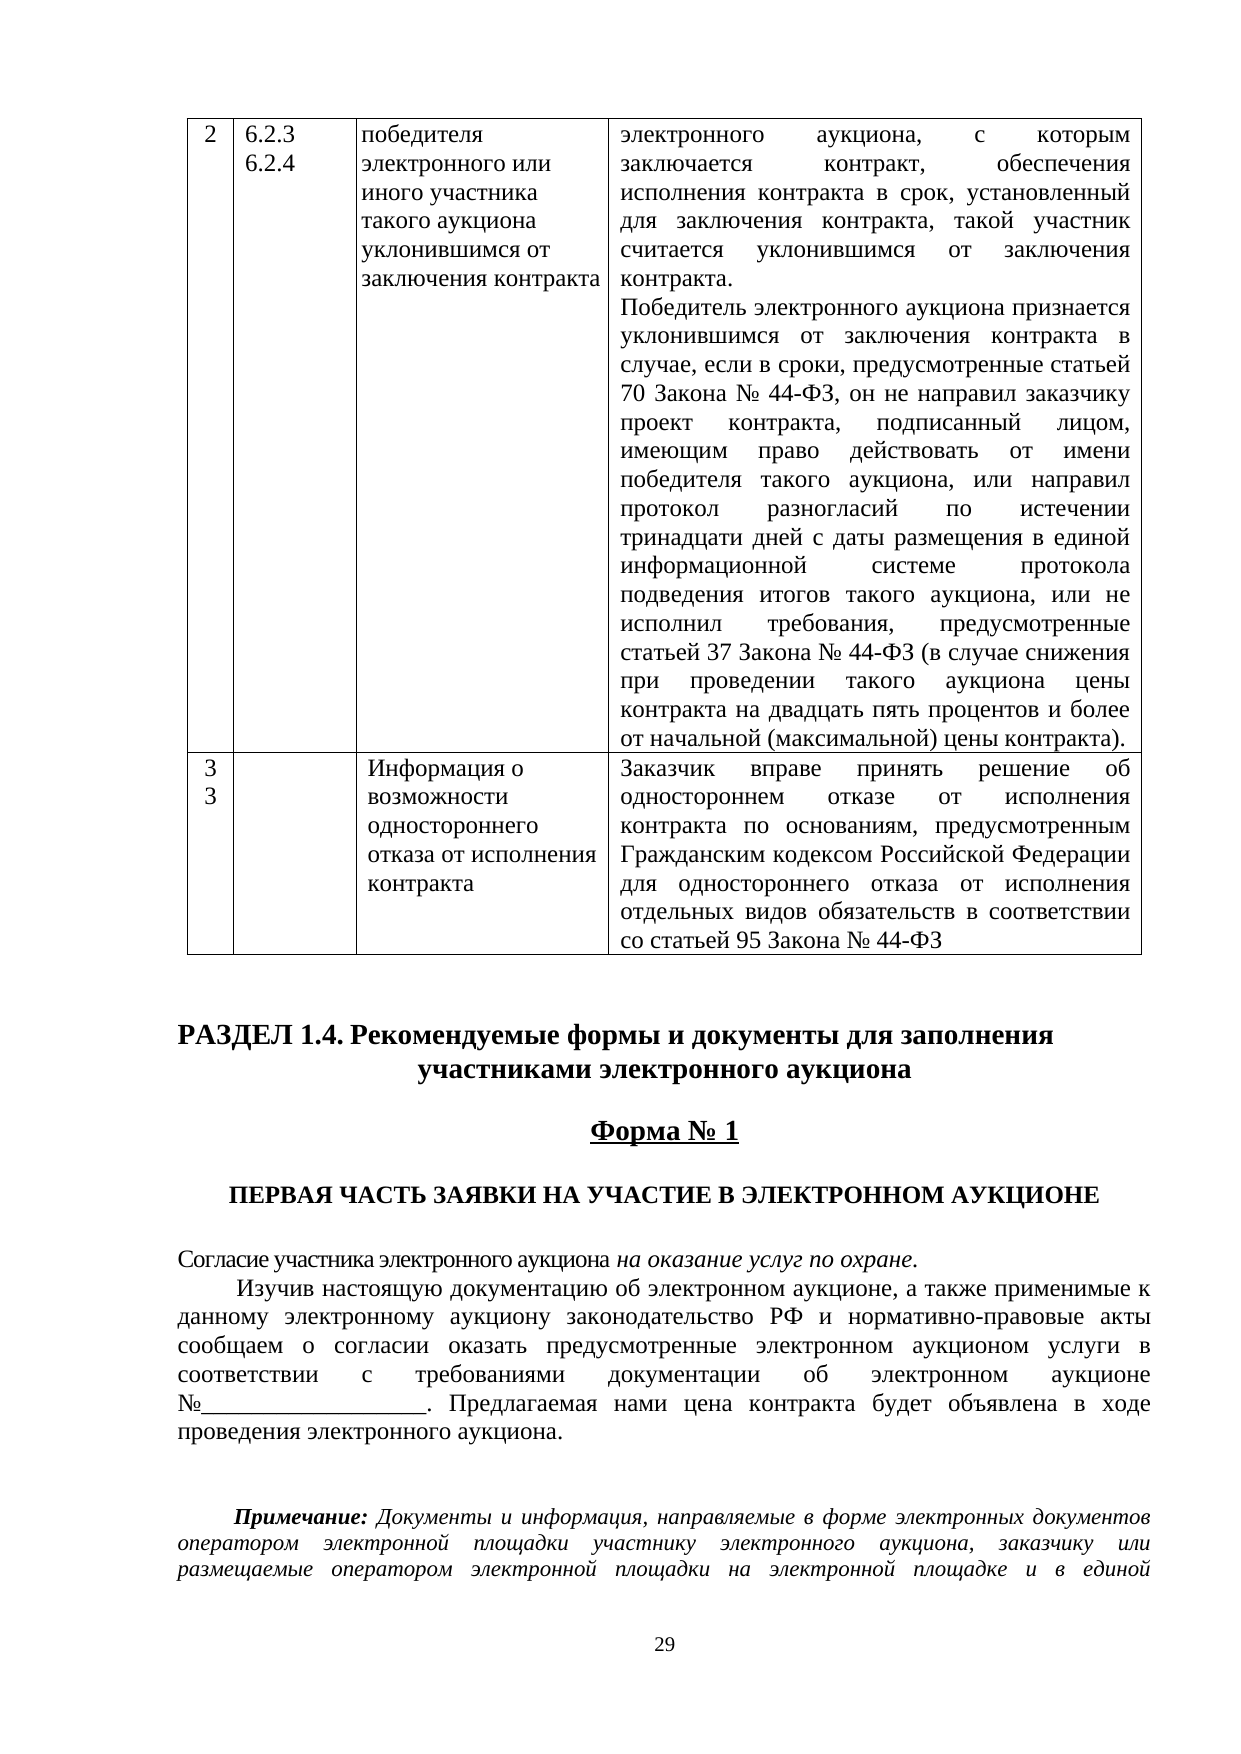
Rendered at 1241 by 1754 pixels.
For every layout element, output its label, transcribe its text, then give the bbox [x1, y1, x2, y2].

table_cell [609, 119, 1141, 752]
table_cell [357, 119, 608, 752]
table_cell 32 [188, 119, 233, 752]
text Согласие участника электронного аукциона на оказание услуг по охране. [177, 1244, 1152, 1273]
text Изучив настоящую документацию об электронном аукционе, а также применимые к данному электронному аукциону законодательство РФ и нормативно-правовые акты сообщаем о согласии оказать предусмотренные электронном аукционом услуги в соответствии с требованиями документации об электронном аукционе №__________________. Предлагаемая нами цена контракта будет объявлена в ходе проведения электронного аукциона. [177, 1273, 1152, 1445]
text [177, 1503, 1152, 1582]
table_cell [234, 753, 356, 954]
table_cell Информация о возможности одностороннего отказа от исполнения контракта [357, 753, 608, 954]
table_cell Пункт 6.2.3 6.2.4 [234, 119, 356, 752]
text РАЗДЕЛ 1.4. Рекомендуемые формы и документы для заполнения [177, 1017, 1152, 1051]
table_cell Заказчик вправе принять решение об одностороннем отказе от исполнения контракта по основаниям, предусмотренным Гражданским кодексом Российской Федерации для одностороннего отказа от исполнения отдельных видов обязательств в соответствии со статьей 95 Закона № 44-ФЗ [609, 753, 1141, 954]
table_cell 33 [188, 753, 233, 954]
text ПЕРВАЯ ЧАСТЬ ЗАЯВКИ НА УЧАСТИЕ В ЭЛЕКТРОННОМ АУКЦИОНЕ [177, 1180, 1152, 1209]
text Форма № 1 [177, 1113, 1152, 1147]
text участниками электронного аукциона [177, 1051, 1152, 1084]
